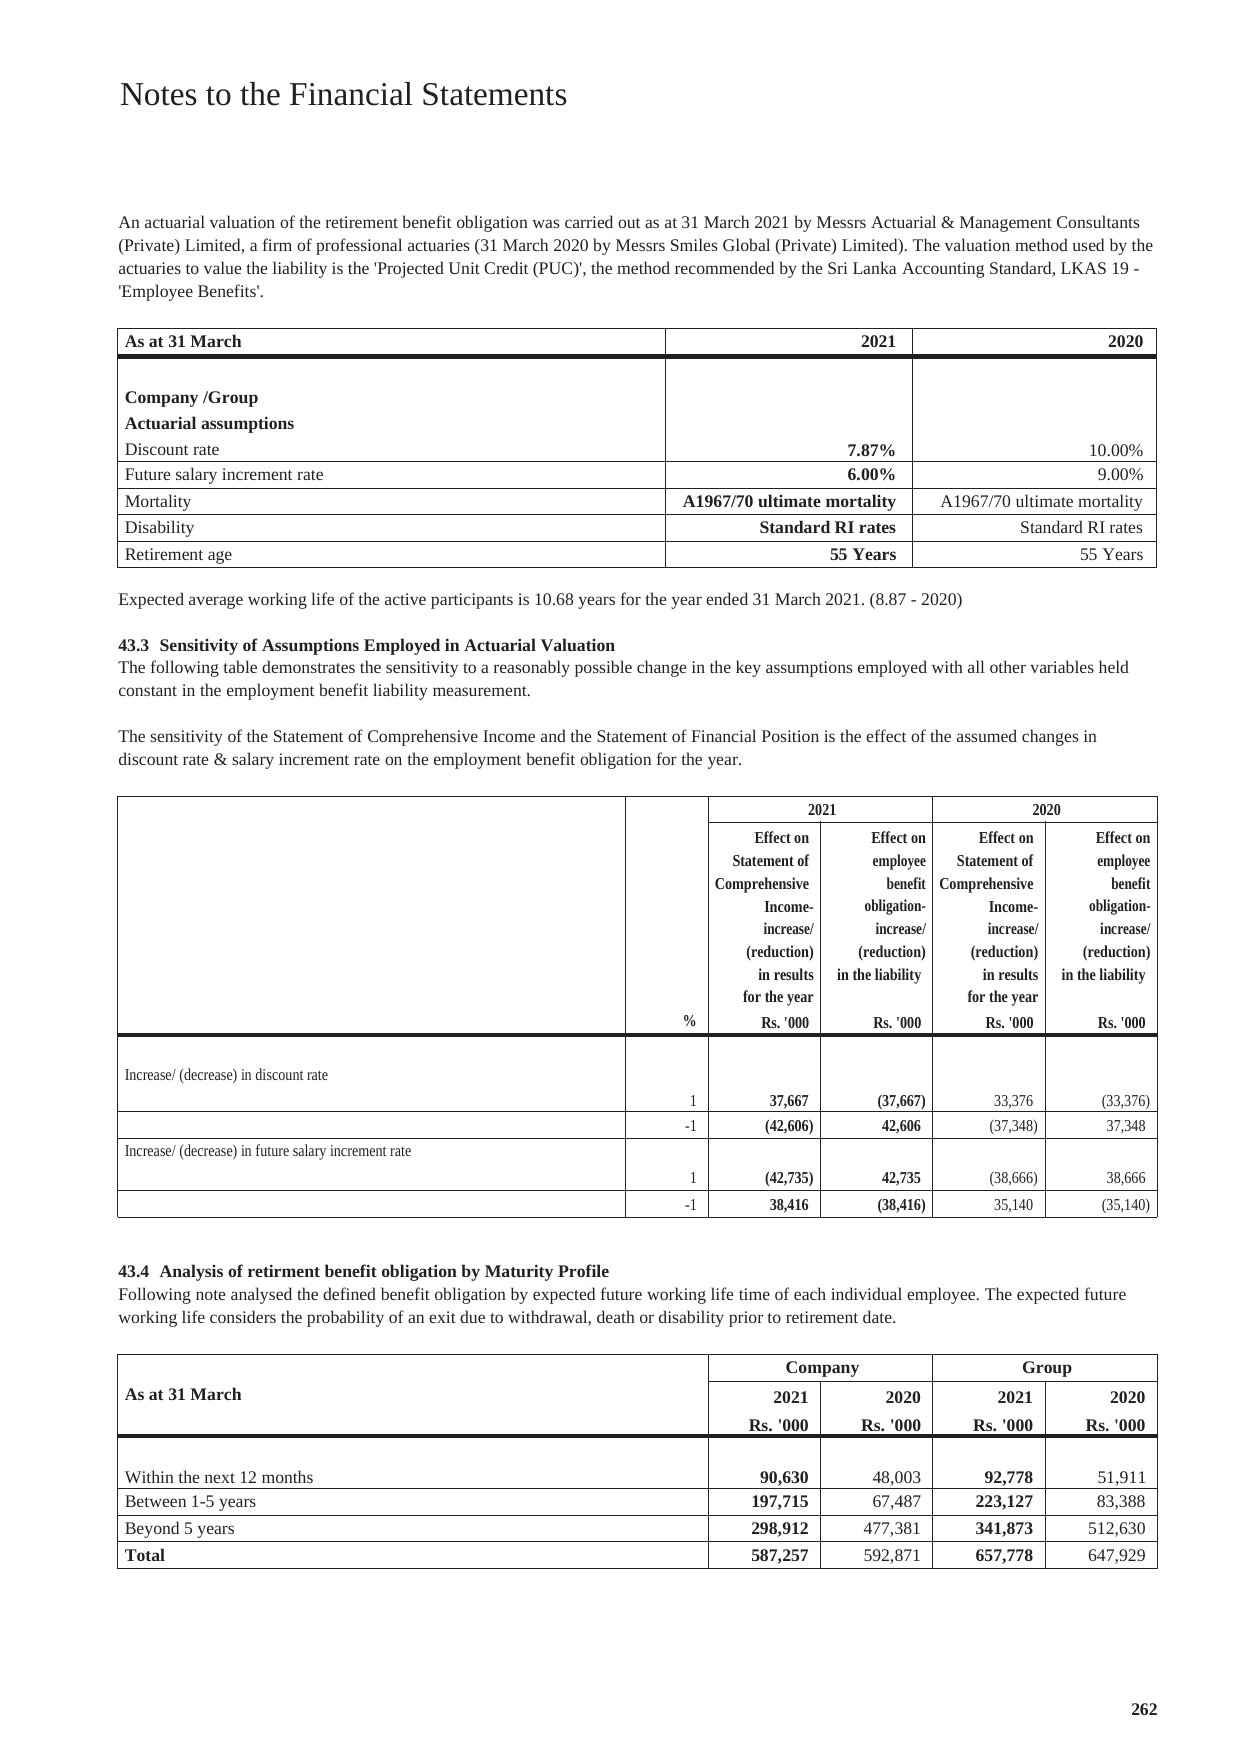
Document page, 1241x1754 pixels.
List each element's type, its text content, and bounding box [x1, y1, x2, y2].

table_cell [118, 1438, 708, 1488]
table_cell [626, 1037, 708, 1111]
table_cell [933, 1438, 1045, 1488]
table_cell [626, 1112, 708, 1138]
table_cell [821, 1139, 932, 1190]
subtitle Sensitivity of Assumptions Employed in Actuarial Valuation [118, 634, 1169, 655]
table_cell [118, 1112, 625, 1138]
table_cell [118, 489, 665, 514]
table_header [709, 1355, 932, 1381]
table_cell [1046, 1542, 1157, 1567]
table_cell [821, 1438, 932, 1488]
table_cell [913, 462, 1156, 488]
text An actuarial valuation of the retirement benefit obligation was carried out as at 31 March 2021 by Messrs Actuarial & Management Consultants (Private) Limited, a firm of professional actuaries (31 March 2020 by Messrs Smiles Global (Private) Limited). The valuation method used by the actuaries to value the liability is the 'Projected Unit Credit (PUC)', the method recommended by the Sri Lanka Accounting Standard, LKAS 19 - 'Employee Benefits'. [118, 212, 1161, 301]
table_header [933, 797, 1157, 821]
subtitle Analysis of retirment benefit obligation by Maturity Profile [118, 1261, 1169, 1281]
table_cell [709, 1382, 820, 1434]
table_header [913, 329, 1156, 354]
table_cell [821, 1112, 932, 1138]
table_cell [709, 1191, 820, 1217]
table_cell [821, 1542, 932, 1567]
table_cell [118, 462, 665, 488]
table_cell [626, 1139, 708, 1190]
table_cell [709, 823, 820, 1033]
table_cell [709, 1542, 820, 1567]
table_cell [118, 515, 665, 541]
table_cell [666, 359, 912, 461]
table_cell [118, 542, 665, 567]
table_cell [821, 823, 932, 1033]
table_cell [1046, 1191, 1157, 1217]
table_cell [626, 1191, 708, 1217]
text Following note analysed the defined benefit obligation by expected future working life time of each individual employee. The expected future working life considers the probability of an exit due to withdrawal, death or disability prior to retirement date. [118, 1284, 1157, 1327]
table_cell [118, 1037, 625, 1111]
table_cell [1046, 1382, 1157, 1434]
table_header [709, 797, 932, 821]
text The sensitivity of the Statement of Comprehensive Income and the Statement of Financial Position is the effect of the assumed changes in discount rate & salary increment rate on the employment benefit obligation for the year. [118, 726, 1137, 769]
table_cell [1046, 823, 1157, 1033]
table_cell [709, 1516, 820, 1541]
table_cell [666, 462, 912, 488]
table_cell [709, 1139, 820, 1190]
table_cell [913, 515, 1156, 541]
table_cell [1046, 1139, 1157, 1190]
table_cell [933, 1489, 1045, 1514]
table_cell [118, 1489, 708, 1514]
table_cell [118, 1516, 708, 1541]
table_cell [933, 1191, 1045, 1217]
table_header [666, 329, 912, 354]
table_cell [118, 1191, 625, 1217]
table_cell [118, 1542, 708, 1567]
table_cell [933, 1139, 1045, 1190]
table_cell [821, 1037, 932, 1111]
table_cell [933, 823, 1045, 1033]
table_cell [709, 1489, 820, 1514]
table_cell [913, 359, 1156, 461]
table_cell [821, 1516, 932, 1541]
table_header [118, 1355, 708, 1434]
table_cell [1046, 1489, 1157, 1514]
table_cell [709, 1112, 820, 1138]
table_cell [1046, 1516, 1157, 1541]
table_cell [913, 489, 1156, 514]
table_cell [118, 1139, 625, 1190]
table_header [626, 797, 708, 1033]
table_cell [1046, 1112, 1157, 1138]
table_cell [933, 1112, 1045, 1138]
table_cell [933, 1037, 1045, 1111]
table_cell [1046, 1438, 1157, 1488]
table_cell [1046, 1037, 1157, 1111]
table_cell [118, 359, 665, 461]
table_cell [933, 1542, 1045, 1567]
text The following table demonstrates the sensitivity to a reasonably possible change in the key assumptions employed with all other variables held constant in the employment benefit liability measurement. [118, 657, 1169, 700]
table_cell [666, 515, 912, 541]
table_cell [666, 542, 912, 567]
text Expected average working life of the active participants is 10.68 years for the year ended 31 March 2021. (8.87 - 2020) [118, 588, 1169, 609]
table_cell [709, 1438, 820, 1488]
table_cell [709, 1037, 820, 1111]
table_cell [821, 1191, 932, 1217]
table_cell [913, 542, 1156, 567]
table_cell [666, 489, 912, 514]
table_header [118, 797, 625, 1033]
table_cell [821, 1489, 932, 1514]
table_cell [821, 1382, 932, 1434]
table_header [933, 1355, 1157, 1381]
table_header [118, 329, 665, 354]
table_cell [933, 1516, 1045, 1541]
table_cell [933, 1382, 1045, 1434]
